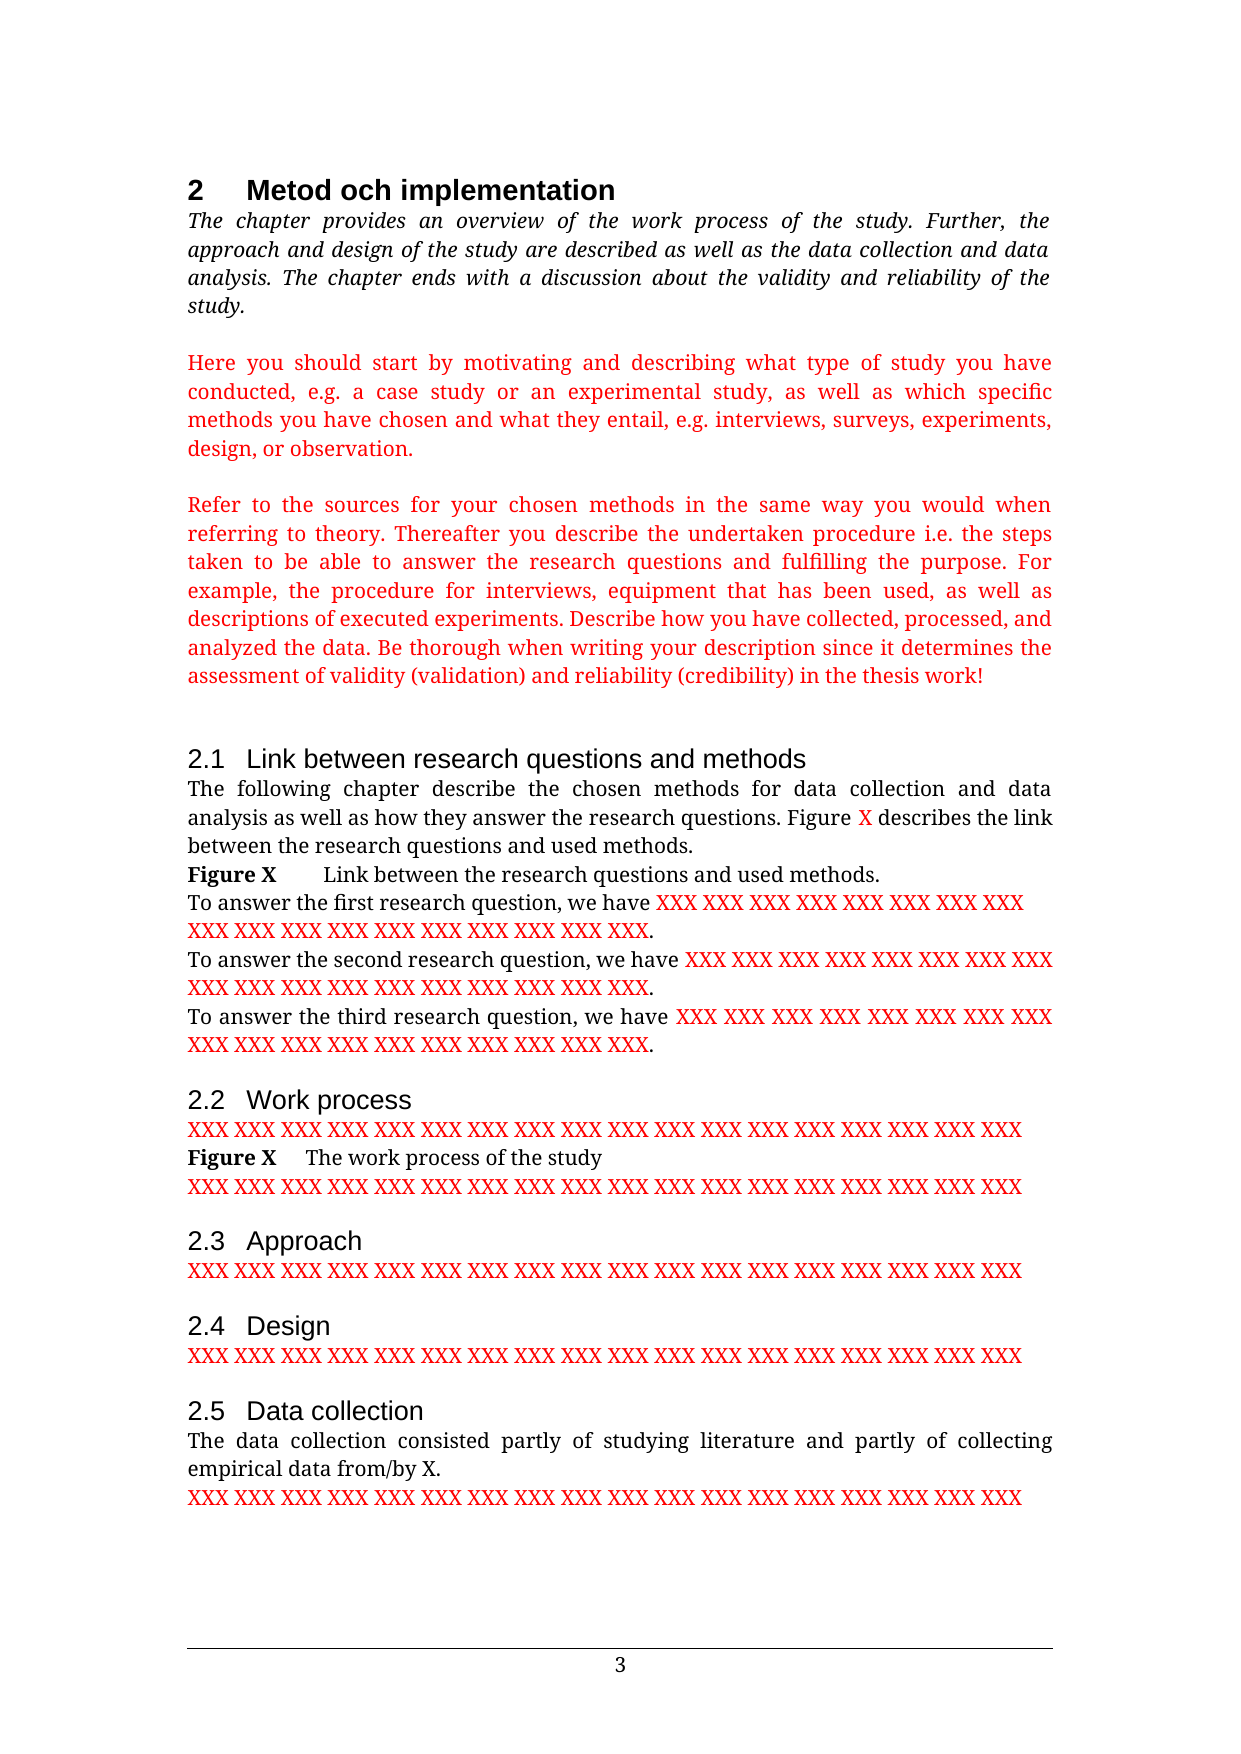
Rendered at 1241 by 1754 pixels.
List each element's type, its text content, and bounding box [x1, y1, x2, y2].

text XXX XXX XXX XXX XXX XXX XXX XXX XXX XXX XXX XXX XXX XXX XXX XXX XXX XXX [187, 1257, 1053, 1285]
subtitle Work process [187, 1084, 1053, 1115]
text XXX XXX XXX XXX XXX XXX XXX XXX XXX XXX XXX XXX XXX XXX XXX XXX XXX XXX [187, 1172, 1053, 1200]
subtitle Metod och implementation [187, 173, 1053, 206]
text To answer the second research question, we have XXX XXX XXX XXX XXX XXX XXX XXX XXX XXX XXX XXX XXX XXX XXX XXX XXX XXX. [187, 945, 1053, 1002]
text The following chapter describe the chosen methods for data collection and data analysis as well as how they answer the research questions. Figure X describes the link between the research questions and used methods. [187, 774, 1053, 860]
subtitle Data collection [187, 1395, 1053, 1426]
text To answer the first research question, we have XXX XXX XXX XXX XXX XXX XXX XXX [187, 888, 1053, 917]
text XXX XXX XXX XXX XXX XXX XXX XXX XXX XXX. [187, 917, 1053, 945]
subtitle Link between research questions and methods [187, 743, 1053, 774]
subtitle Approach [187, 1225, 1053, 1257]
text The chapter provides an overview of the work process of the study. Further, the approach and design of the study are described as well as the data collection and data analysis. The chapter ends with a discussion about the validity and reliability of the study. [187, 206, 1053, 320]
text Figure X The work process of the study [187, 1143, 1053, 1172]
subtitle Design [187, 1310, 1053, 1341]
text XXX XXX XXX XXX XXX XXX XXX XXX XXX XXX XXX XXX XXX XXX XXX XXX XXX XXX [187, 1483, 1053, 1511]
text XXX XXX XXX XXX XXX XXX XXX XXX XXX XXX XXX XXX XXX XXX XXX XXX XXX XXX [187, 1115, 1053, 1143]
text To answer the third research question, we have XXX XXX XXX XXX XXX XXX XXX XXX XXX XXX XXX XXX XXX XXX XXX XXX XXX XXX. [187, 1002, 1053, 1059]
text Figure X Link between the research questions and used methods. [187, 860, 1053, 888]
text Here you should start by motivating and describing what type of study you have conducted, e.g. a case study or an experimental study, as well as which specific methods you have chosen and what they entail, e.g. interviews, surveys, experiments, design, or observation. [187, 348, 1053, 462]
text XXX XXX XXX XXX XXX XXX XXX XXX XXX XXX XXX XXX XXX XXX XXX XXX XXX XXX [187, 1341, 1053, 1370]
text The data collection consisted partly of studying literature and partly of collecting empirical data from/by X. [187, 1426, 1053, 1483]
text Refer to the sources for your chosen methods in the same way you would when referring to theory. Thereafter you describe the undertaken procedure i.e. the steps taken to be able to answer the research questions and fulfilling the purpose. For example, the procedure for interviews, equipment that has been used, as well as descriptions of executed experiments. Describe how you have collected, processed, and analyzed the data. Be thorough when writing your description since it determines the assessment of validity (validation) and reliability (credibility) in the thesis work! [187, 491, 1053, 690]
